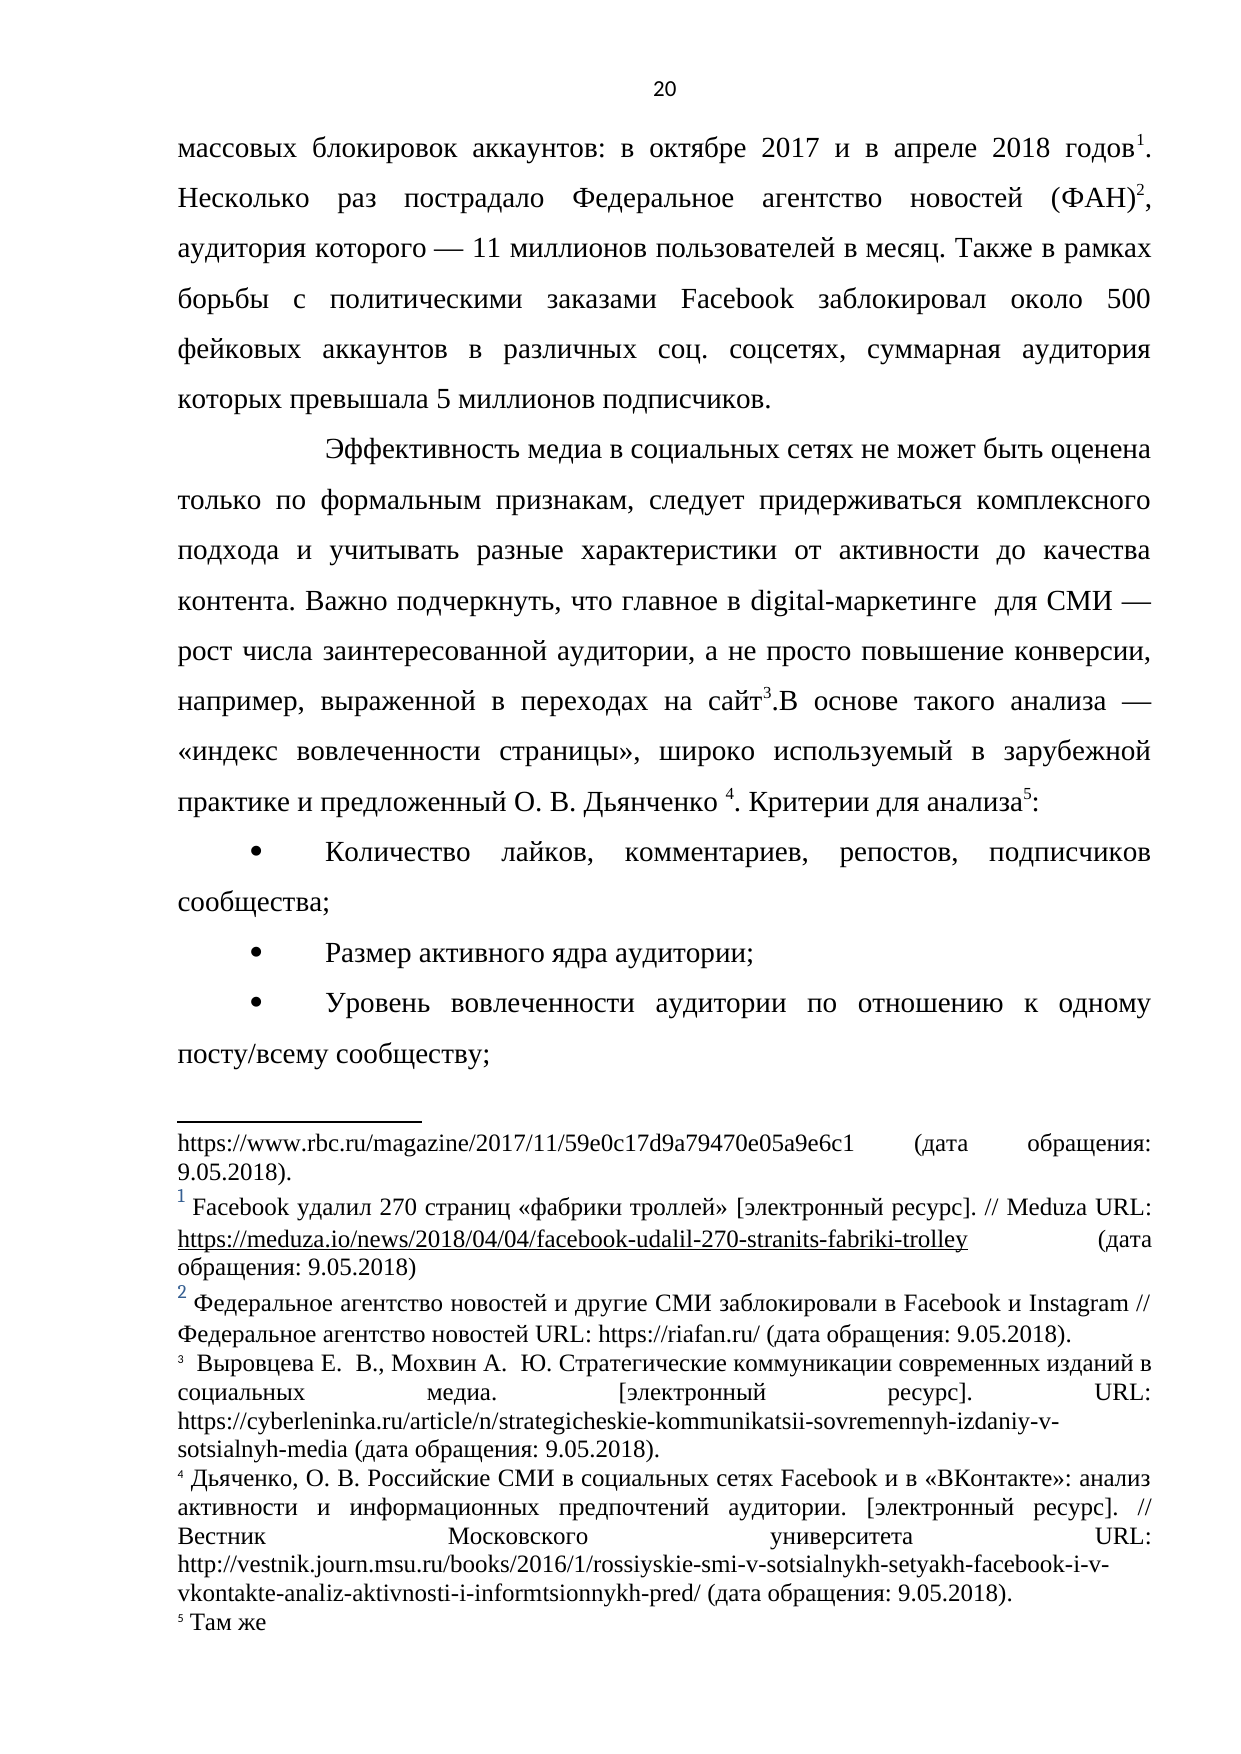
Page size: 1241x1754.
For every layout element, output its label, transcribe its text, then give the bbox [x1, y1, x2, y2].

list Размер активного ядра аудитории; [177, 935, 1152, 968]
list Количество лайков, комментариев, репостов, подписчиков сообщества; [177, 834, 1152, 918]
text Эффективность медиа в социальных сетях не может быть оценена только по формальным признакам, следует придерживаться комплексного подхода и учитывать разные характеристики от активности до качества контента. Важно подчеркнуть, что главное в digital-маркетинге для СМИ — рост числа заинтересованной аудитории, а не просто повышение конверсии, например, выраженной в переходах на сайт.В основе такого анализа — «индекс вовлеченности страницы», широко используемый в зарубежной практике и предложенный О. В. Дьянченко . Критерии для анализа: [177, 432, 1152, 817]
text Рассмотрим несколько глобальных аспектов, которые стоит учитывать при работе с социальными сетями. Во-первых, это явление «social media zapping», то есть бессмысленное и невдумчивое пролистывание ленты. Из-за этого медиа трудно получить активную реакцию от читателей, и материалы теряются в информационном потоке, особенно если социальные сети используются только как «зеркало» сайта. Во-вторых, не менее важный момент – законодательный. Прежде всего это касается исполнения закона «О персональных данных», согласно которому компании должны хранить информацию о россиянах на серверах в нашей стране, а также активно работать со спецслужбами (например, предоставлять доступ к переписке). Первым заблокированным ресурсов стал LinkedIn в 2016 году. Соцсеть была популярна для поиска работы и подбора кандидатов, в том числе и для зарубежных стран. А в этом году мессенджер Telegram также попал в Реестр запрещённых сайтов из-за отказа предоставить ключи для дешифрования. Создатель компании Павел Дуров отказался пойти на соглашения с Роскомнадзором: «Telegram будет использовать встроенные методы обхода блокировок, которые не требуют действий от пользователей». В ответ на это власти заблокировали 16 миллионов IP-адресов, принадлежащих компаниям Amazon и Google. Из-за этого были временного недоступны интернет-магазины, службы доставки, другие мессенджеры, но Telegram все еще стабильно работает. Их противостояние не закончено: юристы намерены обжаловать решения суда, а власти хотят сделать прокси-серверы вне закона. В-третьих, это политический вопрос. Яркий пример – борьба Facebook с «фабрикой троллей», так называемыми СМИ и пользователями, которые пишут заказные материалы. По мнению Цукеберга их действия могли повлиять на американские выборы. Уже было несколько волн массовых блокировок аккаунтов: в октябре 2017 и в апреле 2018 годов. Несколько раз пострадало Федеральное агентство новостей (ФАН), аудитория которого — 11 миллионов пользователей в месяц. Также в рамках борьбы с политическими заказами Facebook заблокировал около 500 фейковых аккаунтов в различных соц. соцсетях, суммарная аудитория которых превышала 5 миллионов подписчиков. [177, 130, 1152, 415]
list Уровень вовлеченности аудитории по отношению к одному посту/всему сообществу; [177, 985, 1152, 1069]
